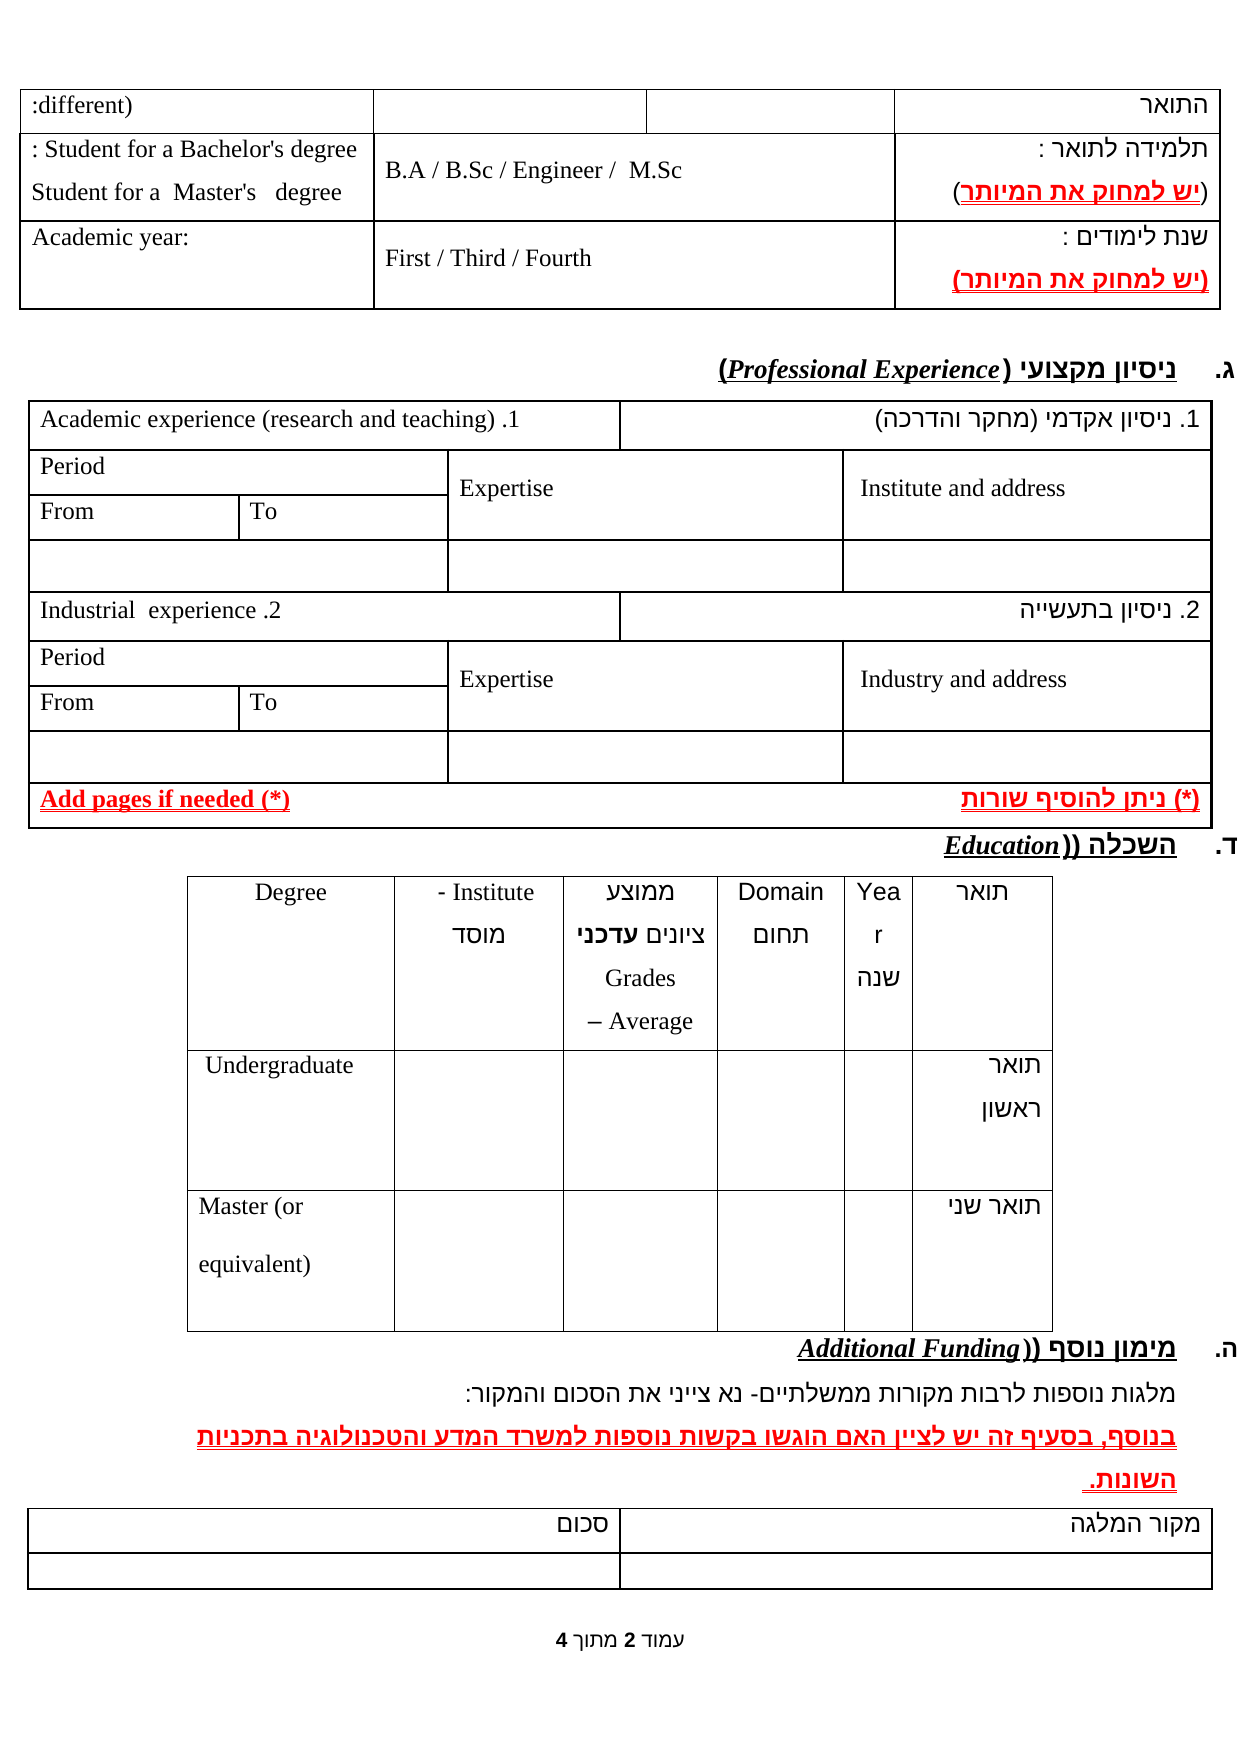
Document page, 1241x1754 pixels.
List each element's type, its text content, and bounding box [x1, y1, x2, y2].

table_cell [845, 1191, 912, 1331]
table_cell [449, 732, 842, 782]
table_cell Master (or equivalent) [188, 1191, 394, 1331]
text מלגות נוספות לרבות מקורות ממשלתיים- נא צייני את הסכום והמקור: [187, 1379, 1177, 1408]
table_cell Institute and address [844, 451, 1210, 539]
table_header 1. Academic experience (research and teaching) [30, 402, 619, 449]
table_cell [395, 1051, 563, 1190]
table_cell [395, 1191, 563, 1331]
table_cell [30, 541, 447, 591]
table_cell [449, 541, 842, 591]
table_cell [30, 732, 447, 782]
table_cell [844, 732, 1210, 782]
table_cell [718, 1051, 844, 1190]
text בנוסף, בסעיף זה יש לציין האם הוגשו בקשות נוספות למשרד המדע והטכנולוגיה בתכניות השונות. [187, 1422, 1177, 1494]
table_header סכום [29, 1509, 619, 1552]
table_cell To [240, 687, 447, 730]
table_header מקור המלגה [621, 1509, 1211, 1552]
table_cell To [240, 496, 447, 539]
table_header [895, 90, 1219, 133]
table_header Year שנה [845, 877, 912, 1049]
table_cell B.A / B.Sc / Engineer / M.Sc [375, 134, 894, 220]
table_cell (*) ניתן להוסיף שורות [657, 784, 1210, 827]
table_cell First / Third / Fourth [375, 222, 894, 308]
table_cell 2. Industrial experience [30, 593, 619, 640]
table_header [647, 90, 894, 133]
table_cell Academic year: [21, 222, 373, 308]
table_cell תואר שני [913, 1191, 1052, 1331]
table_header Domain תחום [718, 877, 844, 1049]
table_cell [844, 541, 1210, 591]
table_cell תואר ראשון [913, 1051, 1052, 1190]
subtitle השכלה ((Education [187, 829, 1214, 860]
table_cell From [30, 496, 238, 539]
table_cell 2. ניסיון בתעשייה [621, 593, 1210, 640]
table_cell [29, 1554, 619, 1588]
table_cell Period [30, 451, 447, 494]
table_cell [564, 1191, 717, 1331]
subtitle ניסיון מקצועי (Professional Experience) [187, 353, 1214, 384]
table_header תואר [913, 877, 1052, 1049]
table_cell [621, 1554, 1211, 1588]
table_cell [845, 1051, 912, 1190]
table_header Degree [188, 877, 394, 1049]
table_cell (*) Add pages if needed [30, 784, 657, 827]
table_header [374, 90, 646, 133]
table_cell Student for a Bachelor's degree : Student for a Master's degree [21, 134, 373, 220]
table_cell [718, 1191, 844, 1331]
table_cell Expertise [449, 642, 842, 730]
table_header 1. ניסיון אקדמי (מחקר והדרכה) [621, 402, 1210, 449]
table_cell Expertise [449, 451, 842, 539]
table_cell תלמידה לתואר : (יש למחוק את המיותר) [896, 134, 1219, 220]
table_header ממוצע ציונים עדכני Grades Average – [564, 877, 717, 1049]
table_header Institute - מוסד [395, 877, 563, 1049]
table_cell [564, 1051, 717, 1190]
table_cell שנת לימודים : (יש למחוק את המיותר) [896, 222, 1219, 308]
table_cell Industry and address [844, 642, 1210, 730]
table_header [21, 90, 373, 133]
table_cell From [30, 687, 238, 730]
subtitle מימון נוסף ((Additional Funding [187, 1332, 1214, 1363]
table_cell Undergraduate [188, 1051, 394, 1190]
table_cell Period [30, 642, 447, 685]
